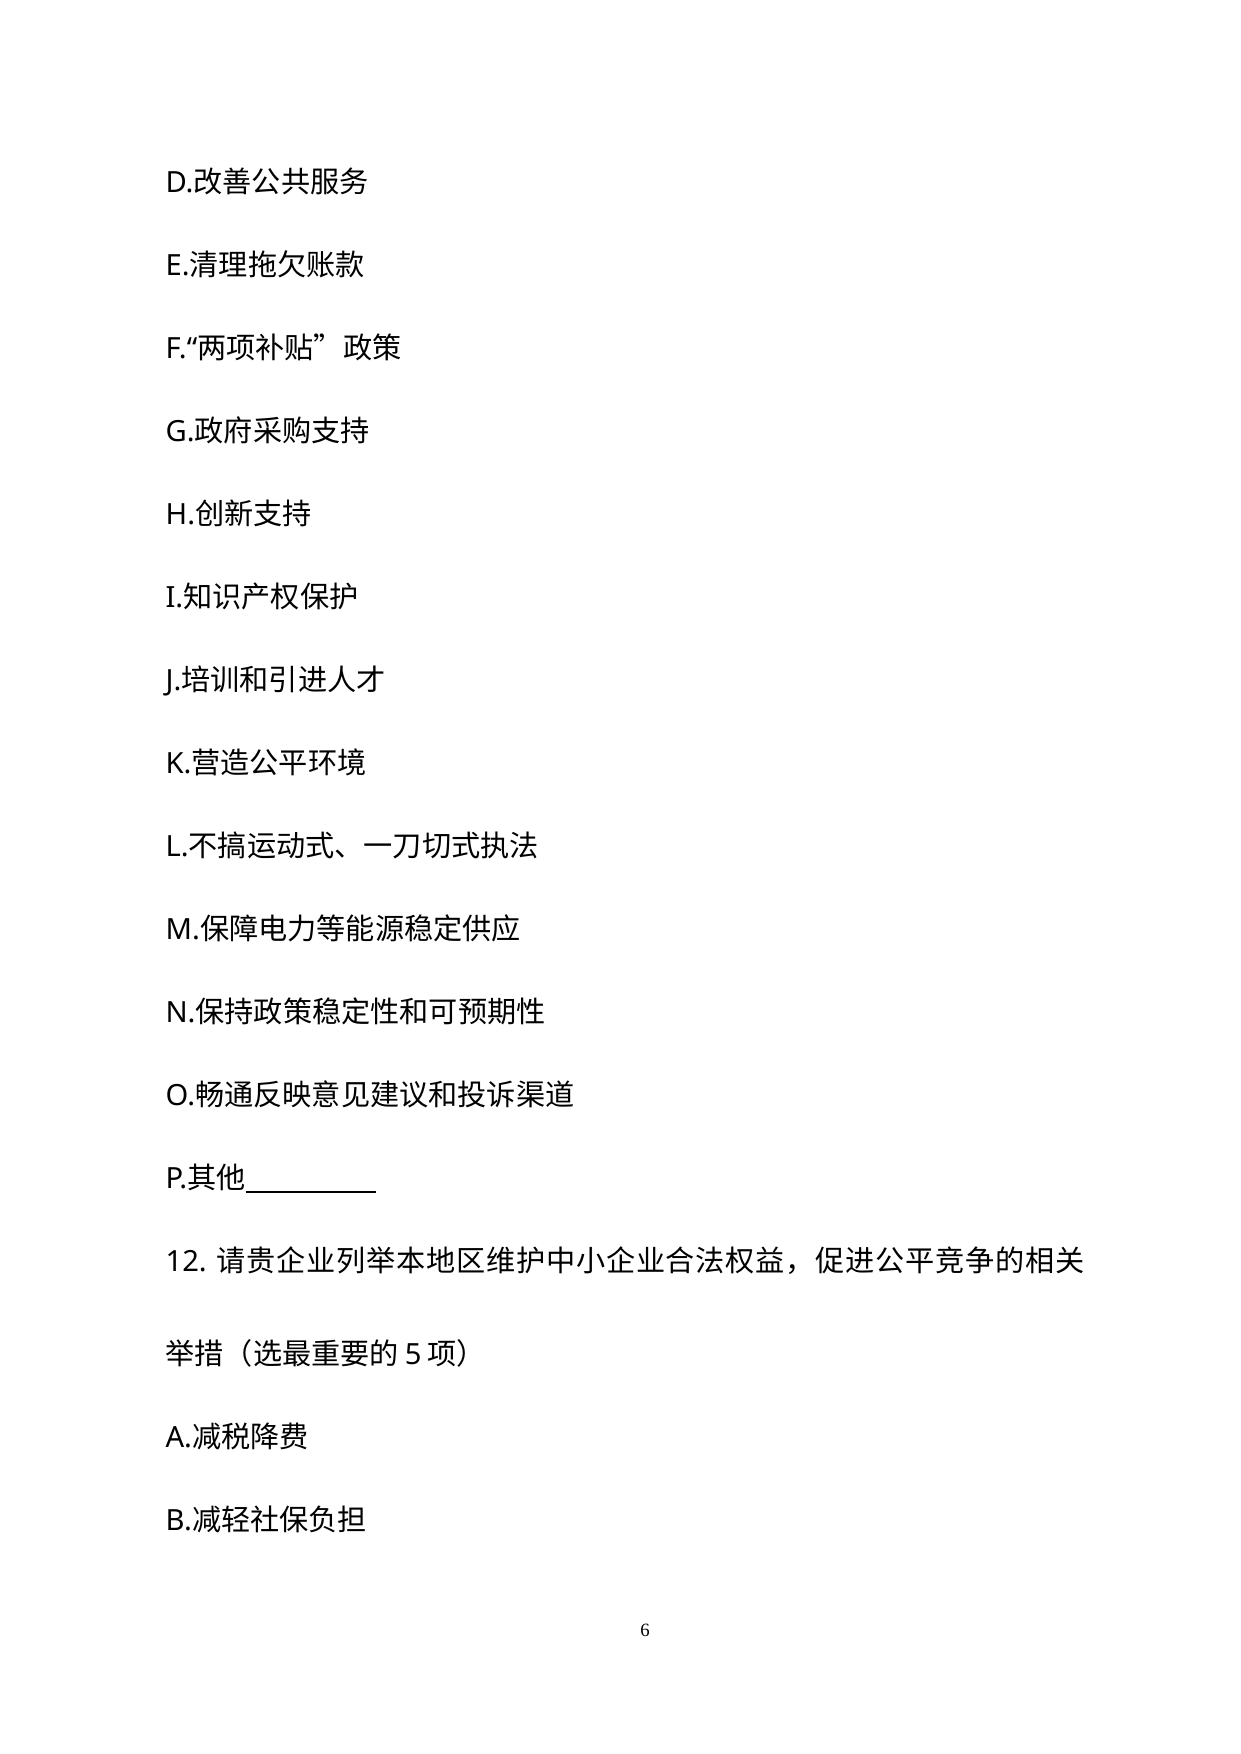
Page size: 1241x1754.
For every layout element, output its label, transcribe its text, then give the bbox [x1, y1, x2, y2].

text M.保障电力等能源稳定供应 [165, 896, 1087, 958]
text 12. 请贵企业列举本地区维护中小企业合法权益，促进公平竞争的相关举措（选最重要的5项） [165, 1228, 1087, 1383]
text B.减轻社保负担 [165, 1487, 1087, 1549]
text K.营造公平环境 [165, 730, 1087, 792]
text J.培训和引进人才 [165, 647, 1087, 709]
text A.减税降费 [165, 1404, 1087, 1466]
text P.其他 [165, 1145, 1087, 1207]
text F.“两项补贴”政策 [165, 315, 1087, 377]
text G.政府采购支持 [165, 398, 1087, 460]
text N.保持政策稳定性和可预期性 [165, 979, 1087, 1041]
text H.创新支持 [165, 481, 1087, 543]
text E.清理拖欠账款 [165, 232, 1087, 294]
text D.改善公共服务 [165, 149, 1087, 211]
text I.知识产权保护 [165, 564, 1087, 626]
text O.畅通反映意见建议和投诉渠道 [165, 1062, 1087, 1124]
text L.不搞运动式、一刀切式执法 [165, 813, 1087, 875]
